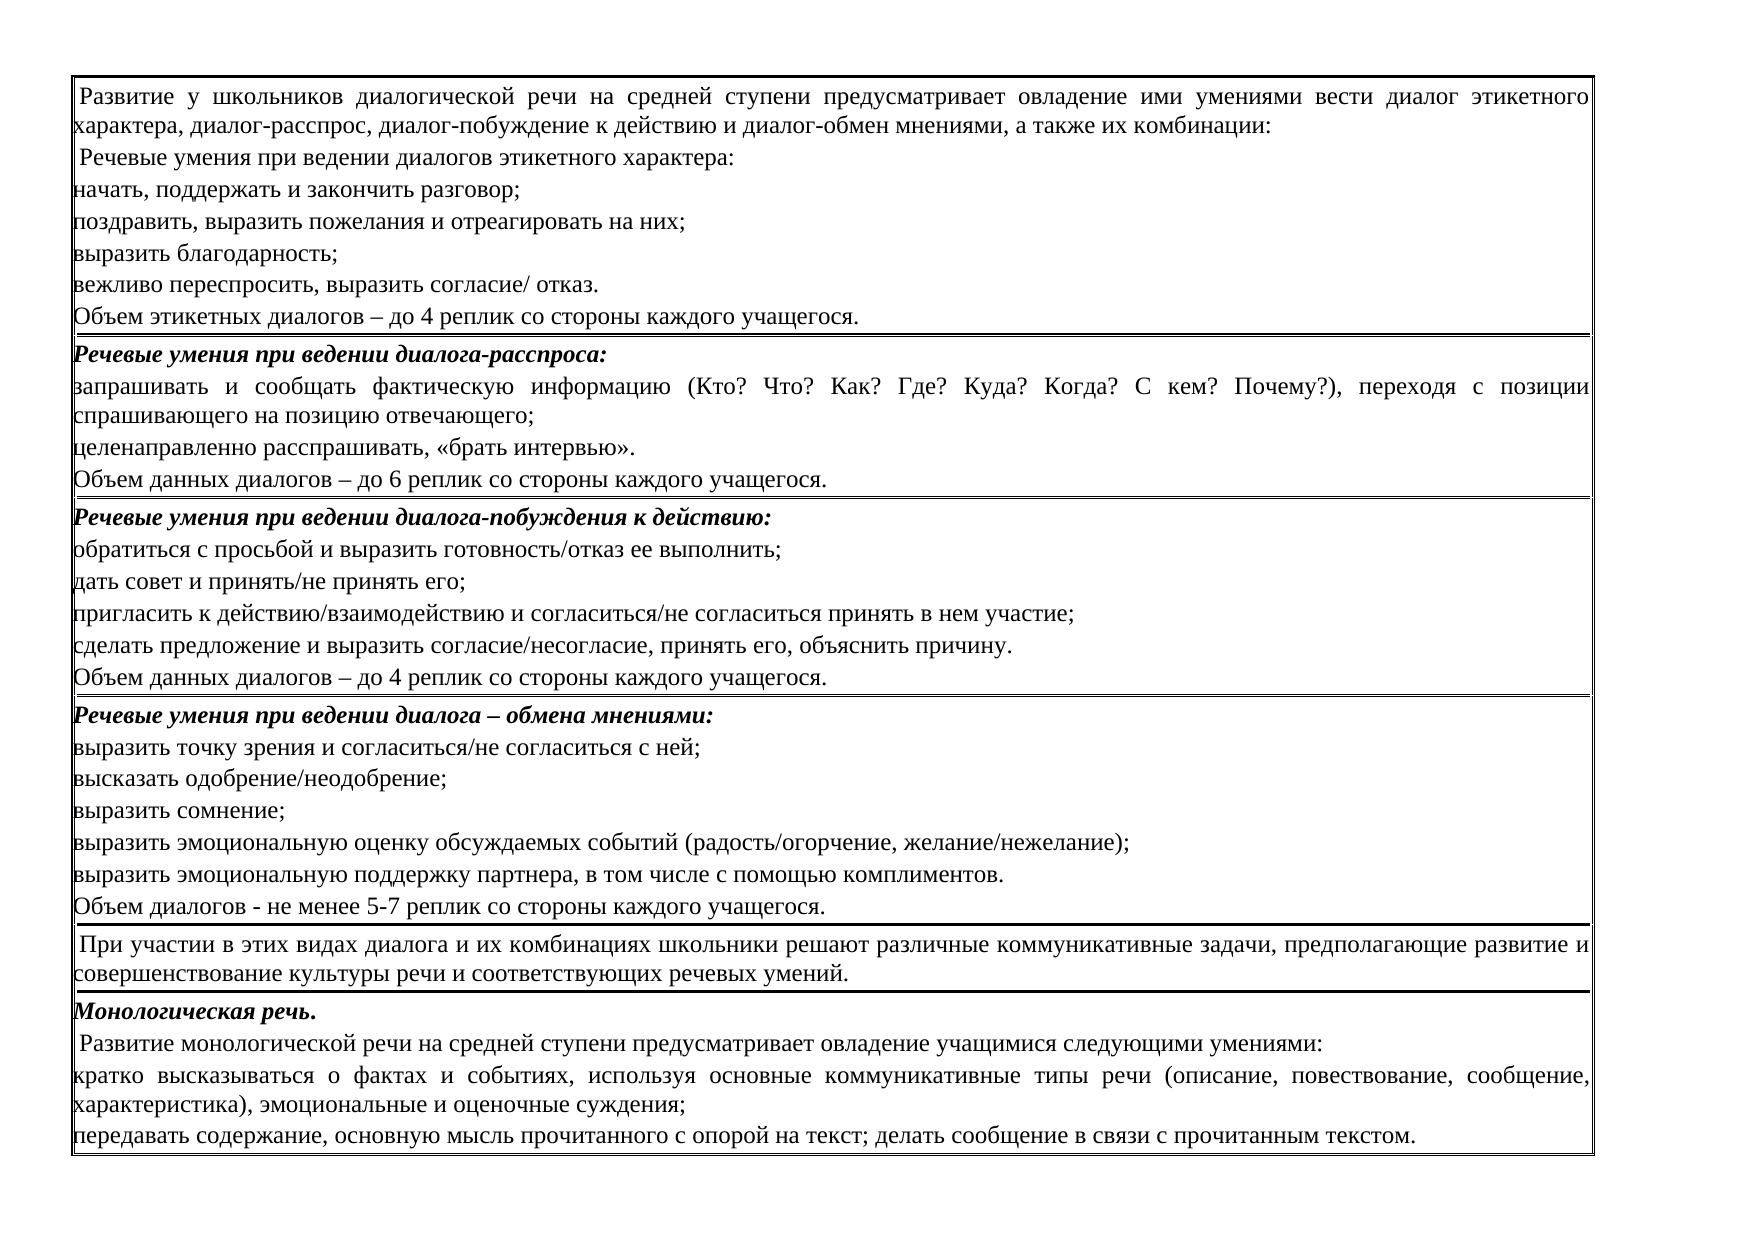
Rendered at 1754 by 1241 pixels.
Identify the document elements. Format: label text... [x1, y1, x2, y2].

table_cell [75, 990, 1592, 1152]
table_cell Речевые умения при ведении диалога-побуждения к действию: обратиться с просьбой и выразить готовность/отказ ее выполнить; дать совет и принять/не принять его; пригласить к действию/взаимодействию и согласиться/не согласиться принять в нем участие; сделать предложение и выразить согласие/несогласие, принять его, объяснить причину. Объем данных диалогов – до 4 реплик со стороны каждого учащегося. [73, 496, 1593, 693]
table_cell При участии в этих видах диалога и их комбинациях школьники решают различные коммуникативные задачи, предполагающие развитие и совершенствование культуры речи и соответствующих речевых умений. [73, 923, 1593, 990]
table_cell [75, 78, 1592, 333]
table_cell Речевые умения при ведении диалога-расспроса: запрашивать и сообщать фактическую информацию (Кто? Что? Как? Где? Куда? Когда? С кем? Почему?), переходя с позиции спрашивающего на позицию отвечающего; целенаправленно расспрашивать, «брать интервью». Объем данных диалогов – до 6 реплик со стороны каждого учащегося. [75, 333, 1592, 496]
table_cell Речевые умения при ведении диалога – обмена мнениями: выразить точку зрения и согласиться/не согласиться с ней; высказать одобрение/неодобрение; выразить сомнение; выразить эмоциональную оценку обсуждаемых событий (радость/огорчение, желание/нежелание); выразить эмоциональную поддержку партнера, в том числе с помощью комплиментов. Объем диалогов - не менее 5-7 реплик со стороны каждого учащегося. [75, 694, 1592, 923]
